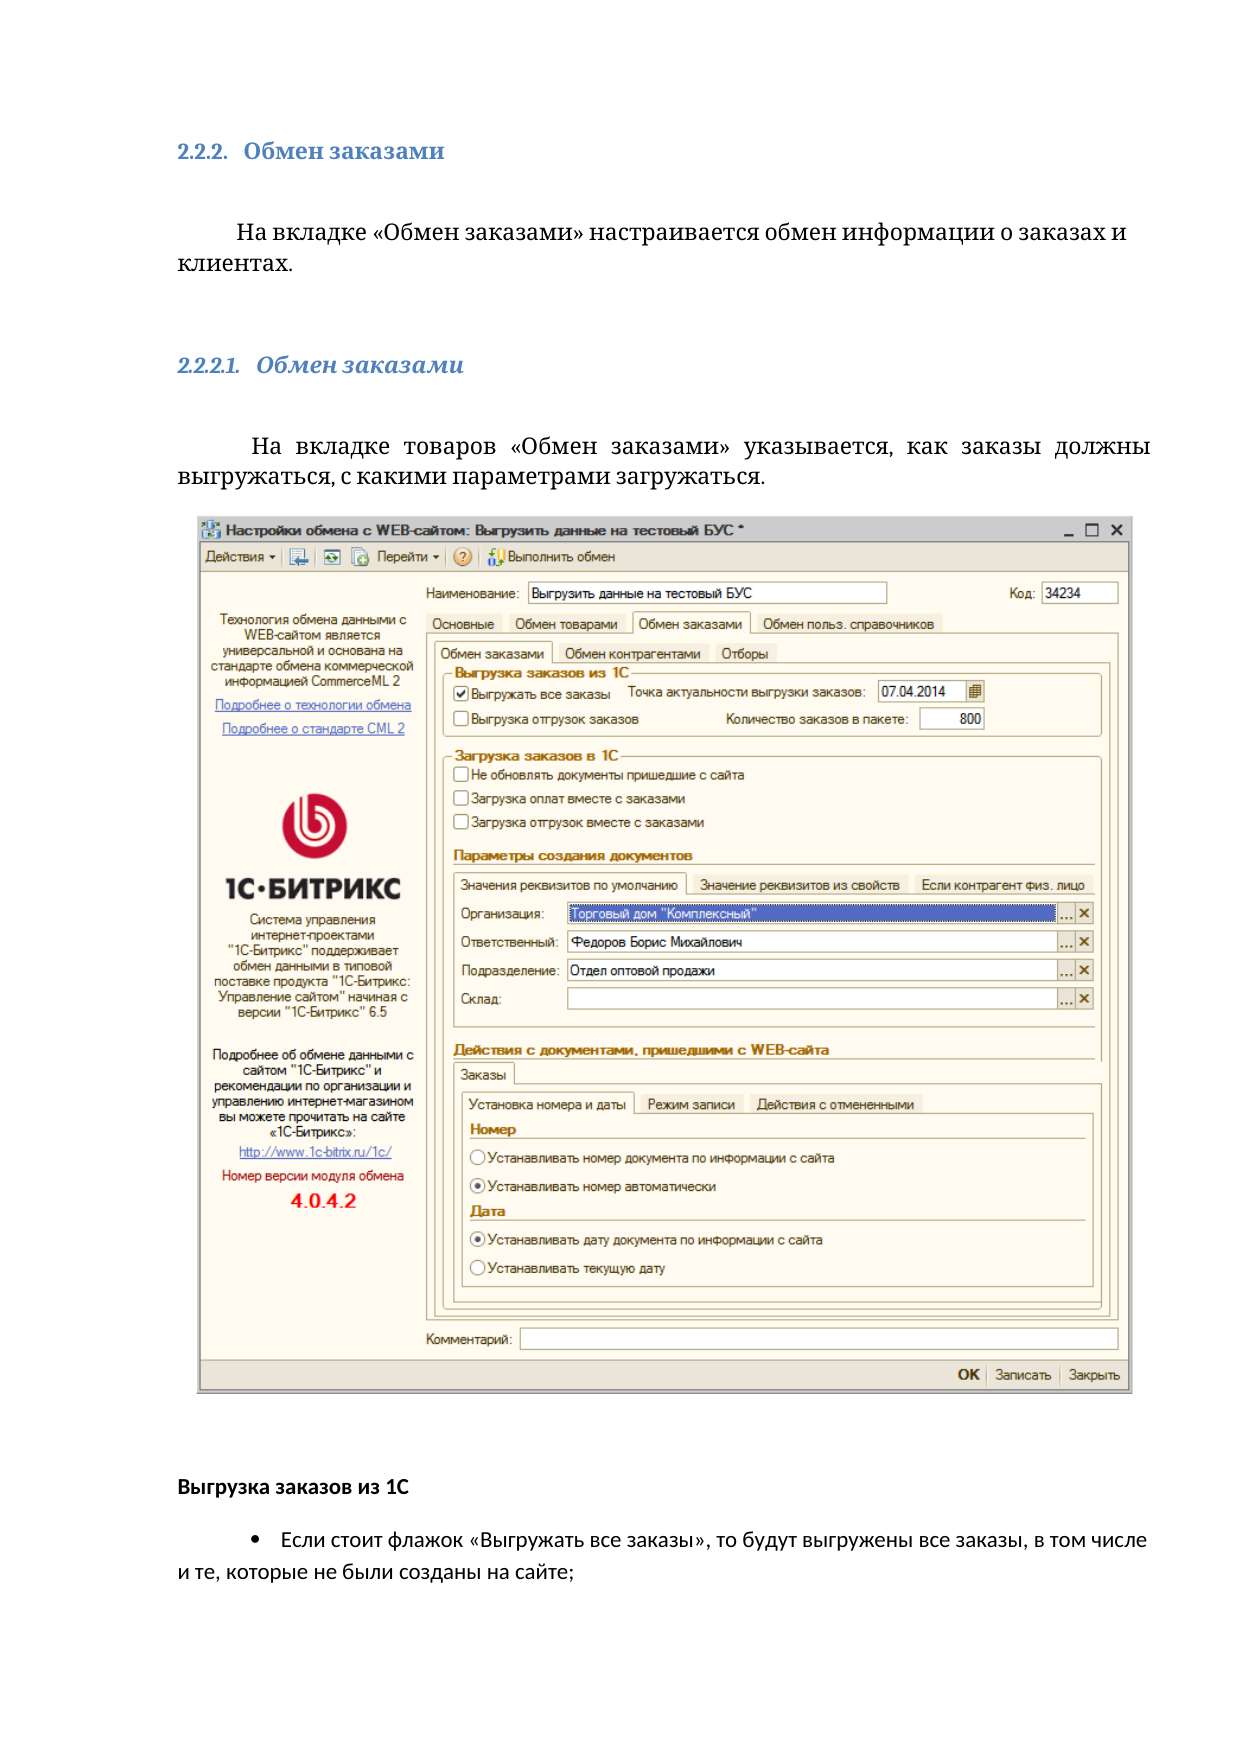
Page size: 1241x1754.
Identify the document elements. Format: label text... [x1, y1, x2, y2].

text На вкладке товаров «Обмен заказами» указывается, как заказы должны выгружаться, с какими параметрами загружаться. [177, 434, 1152, 490]
picture [196, 515, 1133, 1394]
list Если стоит флажок «Выгружать все заказы», то будут выгружены все заказы, в том числе и те, которые не были созданы на сайте; [177, 1525, 1152, 1585]
text На вкладке «Обмен заказами» настраивается обмен информации о заказах и клиентах. [177, 220, 1152, 277]
text Выгрузка заказов из 1С [177, 1472, 1152, 1500]
subtitle 2.2.2. Обмен заказами [177, 139, 1152, 165]
subtitle 2.2.2.1. Обмен заказами [177, 352, 1152, 379]
